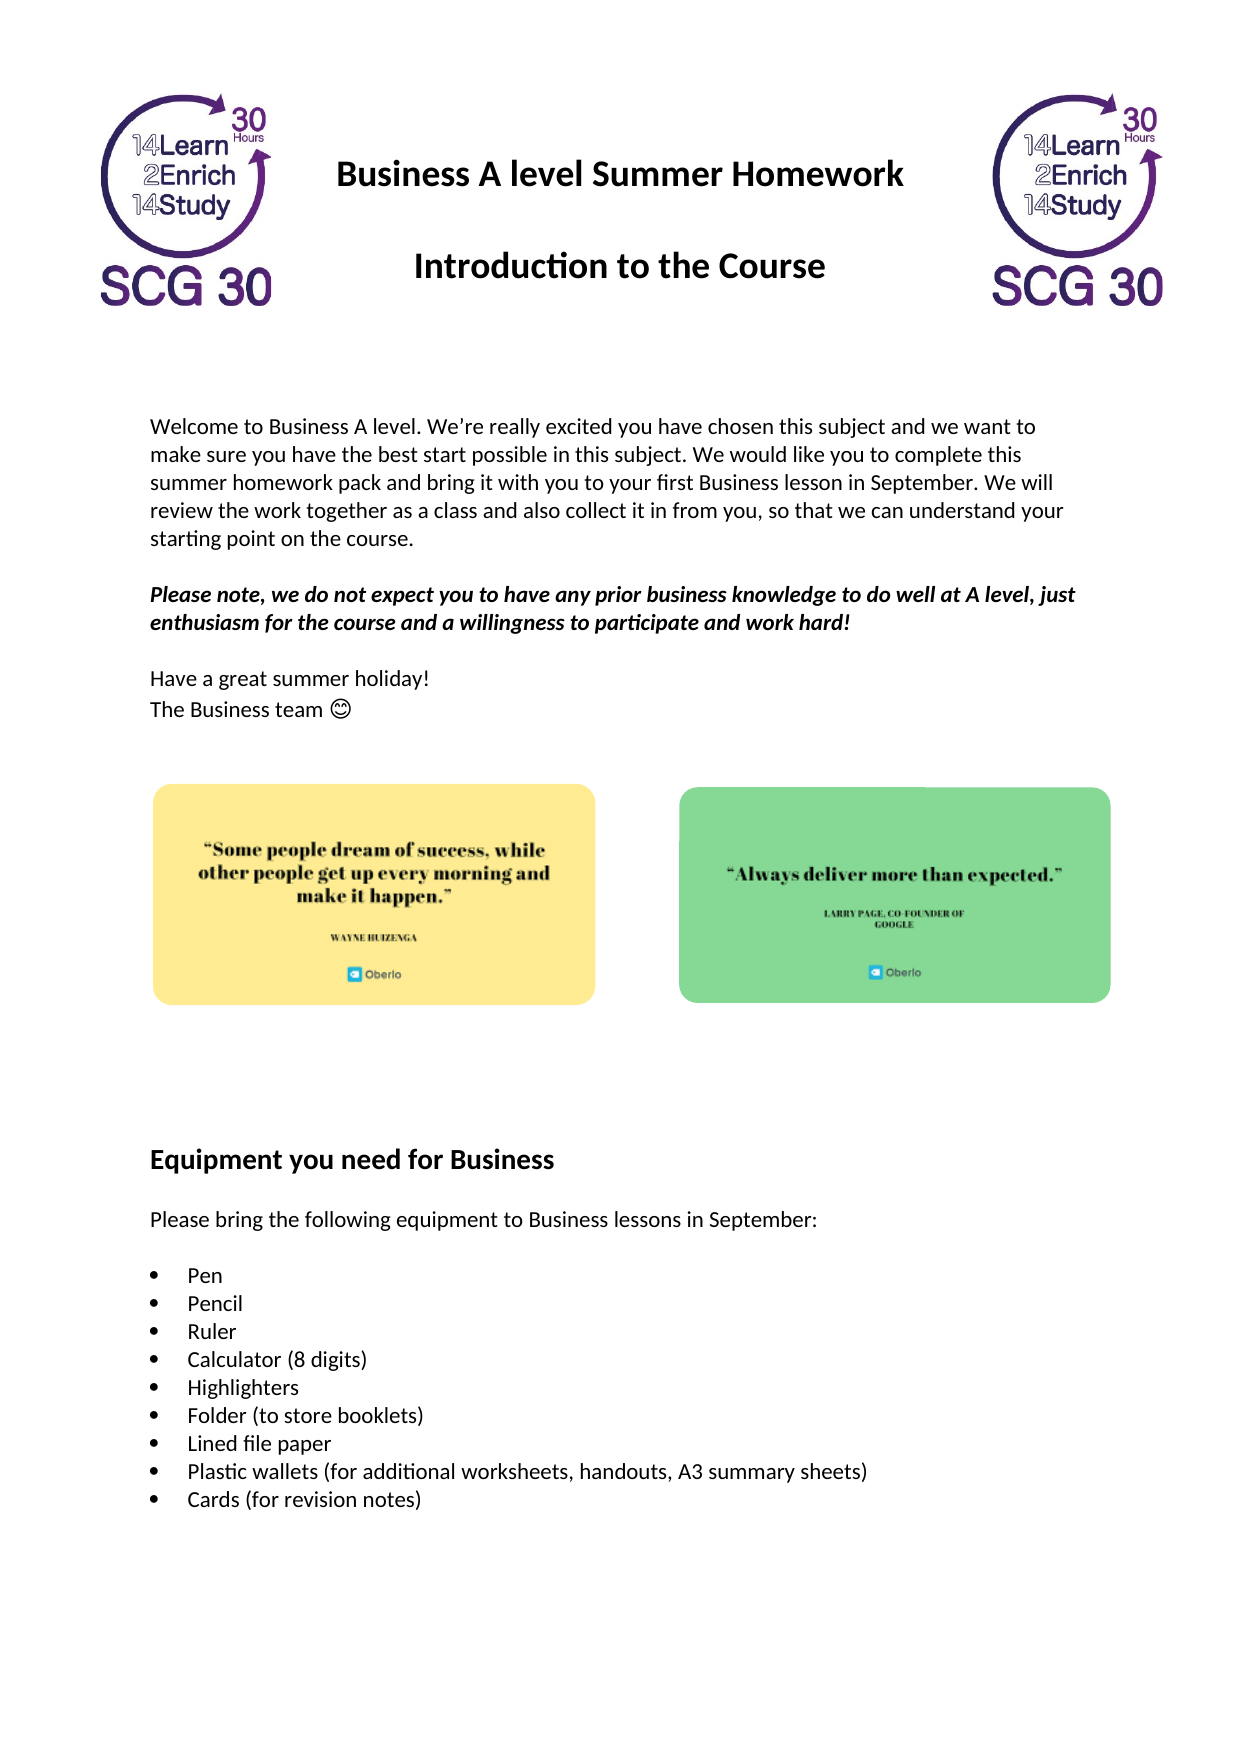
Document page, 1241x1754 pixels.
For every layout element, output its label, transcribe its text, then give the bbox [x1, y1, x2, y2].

picture [100, 93, 272, 306]
picture [679, 787, 1111, 1003]
text Business A level Summer Homework [272, 150, 992, 196]
list Highlighters [150, 1373, 1090, 1401]
list Pencil [150, 1289, 1090, 1317]
picture [153, 783, 596, 1006]
list Plastic wallets (for additional worksheets, handouts, A3 summary sheets) [150, 1457, 1090, 1485]
text Equipment you need for Business [150, 1141, 1090, 1177]
text Introduction to the Course [272, 242, 992, 287]
list Cards (for revision notes) [150, 1485, 1090, 1513]
list Pen [150, 1261, 1090, 1289]
text Have a great summer holiday! [150, 664, 1090, 693]
list Folder (to store booklets) [150, 1401, 1090, 1429]
text Please bring the following equipment to Business lessons in September: [150, 1205, 1090, 1233]
list Calculator (8 digits) [150, 1345, 1090, 1373]
picture [992, 93, 1163, 306]
list Lined file paper [150, 1429, 1090, 1457]
text Please note, we do not expect you to have any prior business knowledge to do well at A level, just enthusiasm for the course and a willingness to participate and work hard! [150, 581, 1090, 637]
list Ruler [150, 1317, 1090, 1345]
text The Business team [150, 693, 1090, 724]
text Welcome to Business A level. We’re really excited you have chosen this subject and we want to make sure you have the best start possible in this subject. We would like you to complete this summer homework pack and bring it with you to your first Business lesson in September. We will review the work together as a class and also collect it in from you, so that we can understand your starting point on the course. [150, 412, 1090, 552]
